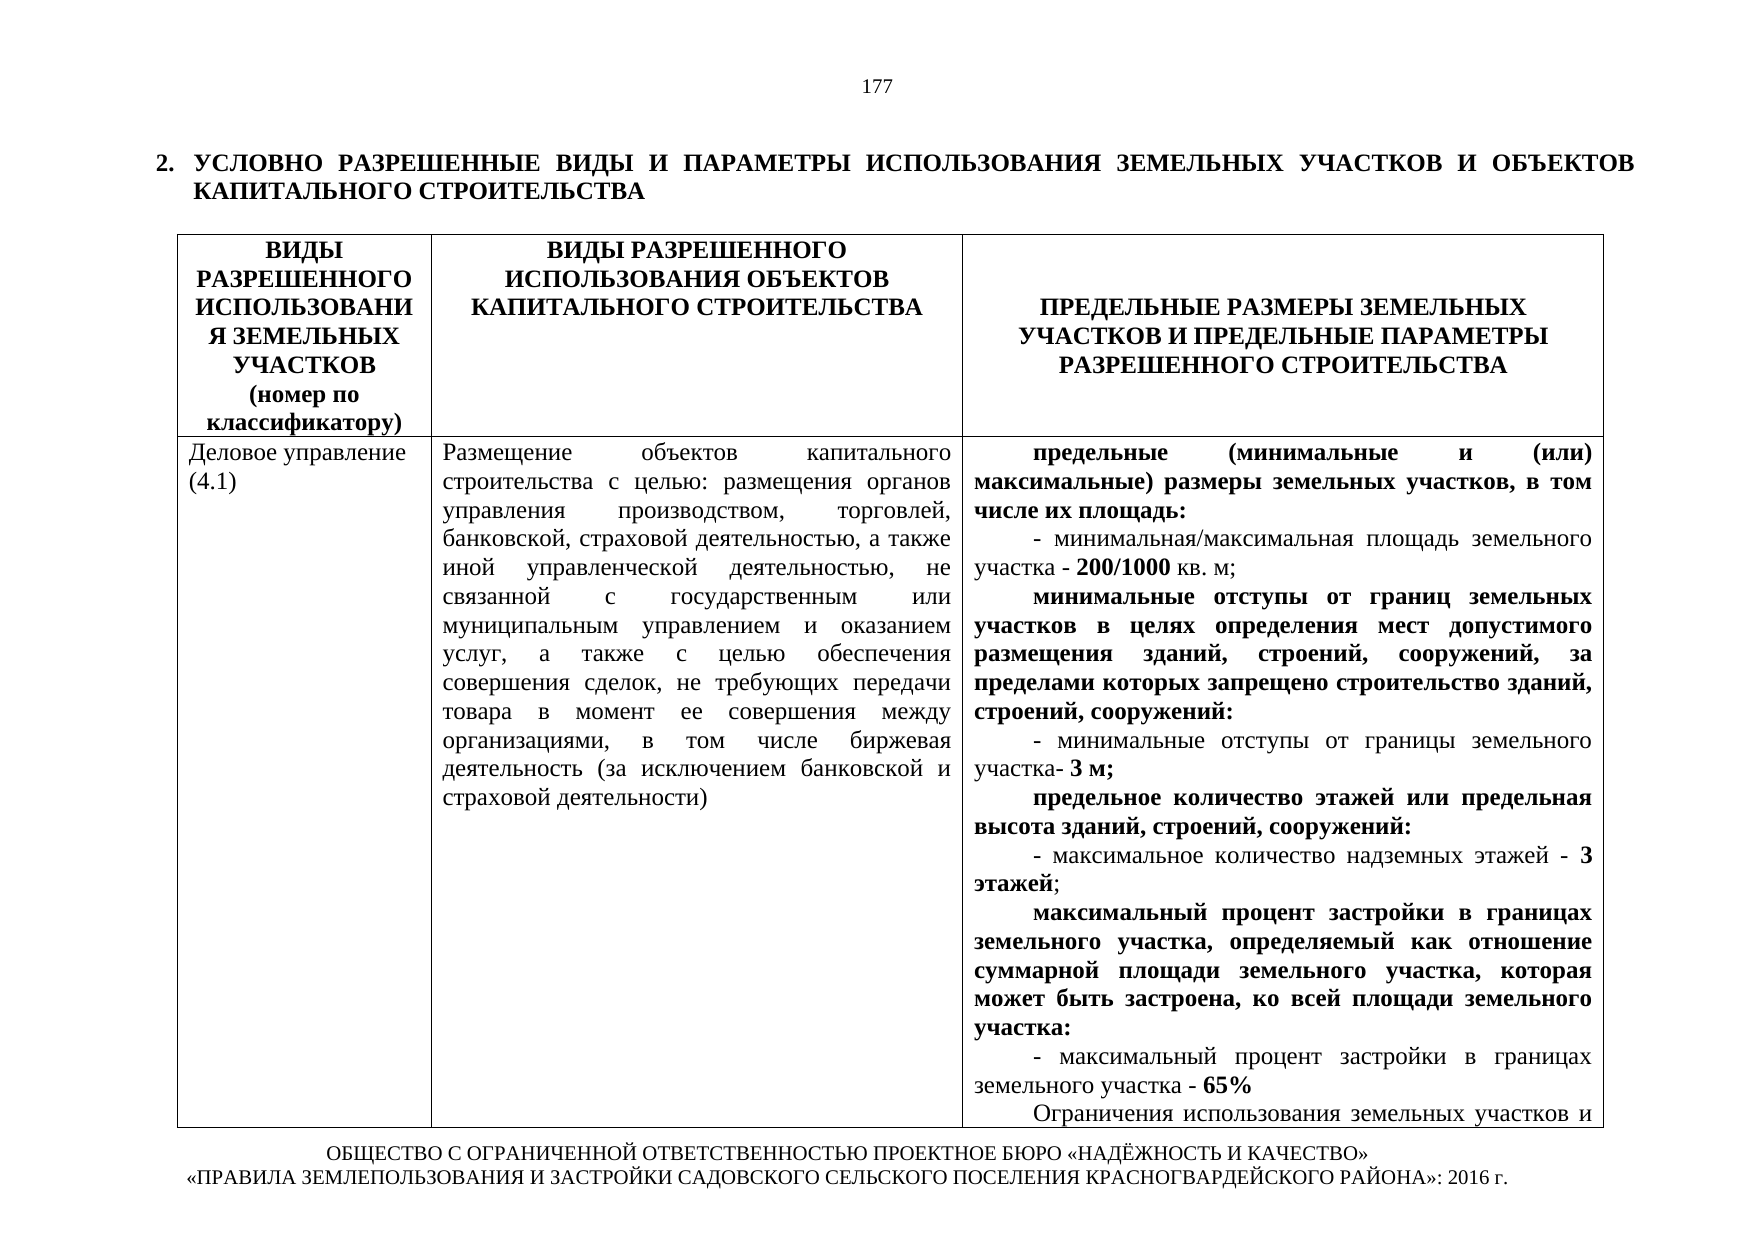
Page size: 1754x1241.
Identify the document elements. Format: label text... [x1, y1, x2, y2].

table_cell Деловое управление (4.1) [178, 437, 431, 1127]
list УСЛОВНО РАЗРЕШЕННЫЕ ВИДЫ И ПАРАМЕТРЫ ИСПОЛЬЗОВАНИЯ ЗЕМЕЛЬНЫХ УЧАСТКОВ И ОБЪЕКТОВ КАПИТАЛЬНОГО СТРОИТЕЛЬСТВА [156, 148, 1636, 205]
table_header ВИДЫ РАЗРЕШЕННОГО ИСПОЛЬЗОВАНИЯ ОБЪЕКТОВ КАПИТАЛЬНОГО СТРОИТЕЛЬСТВА [432, 235, 962, 436]
table_header ВИДЫ РАЗРЕШЕННОГО ИСПОЛЬЗОВАНИЯ ЗЕМЕЛЬНЫХ УЧАСТКОВ (номер по классификатору) [178, 235, 431, 436]
table_header ПРЕДЕЛЬНЫЕ РАЗМЕРЫ ЗЕМЕЛЬНЫХ УЧАСТКОВ И ПРЕДЕЛЬНЫЕ ПАРАМЕТРЫ РАЗРЕШЕННОГО СТРОИТЕЛЬСТВА [963, 235, 1603, 436]
